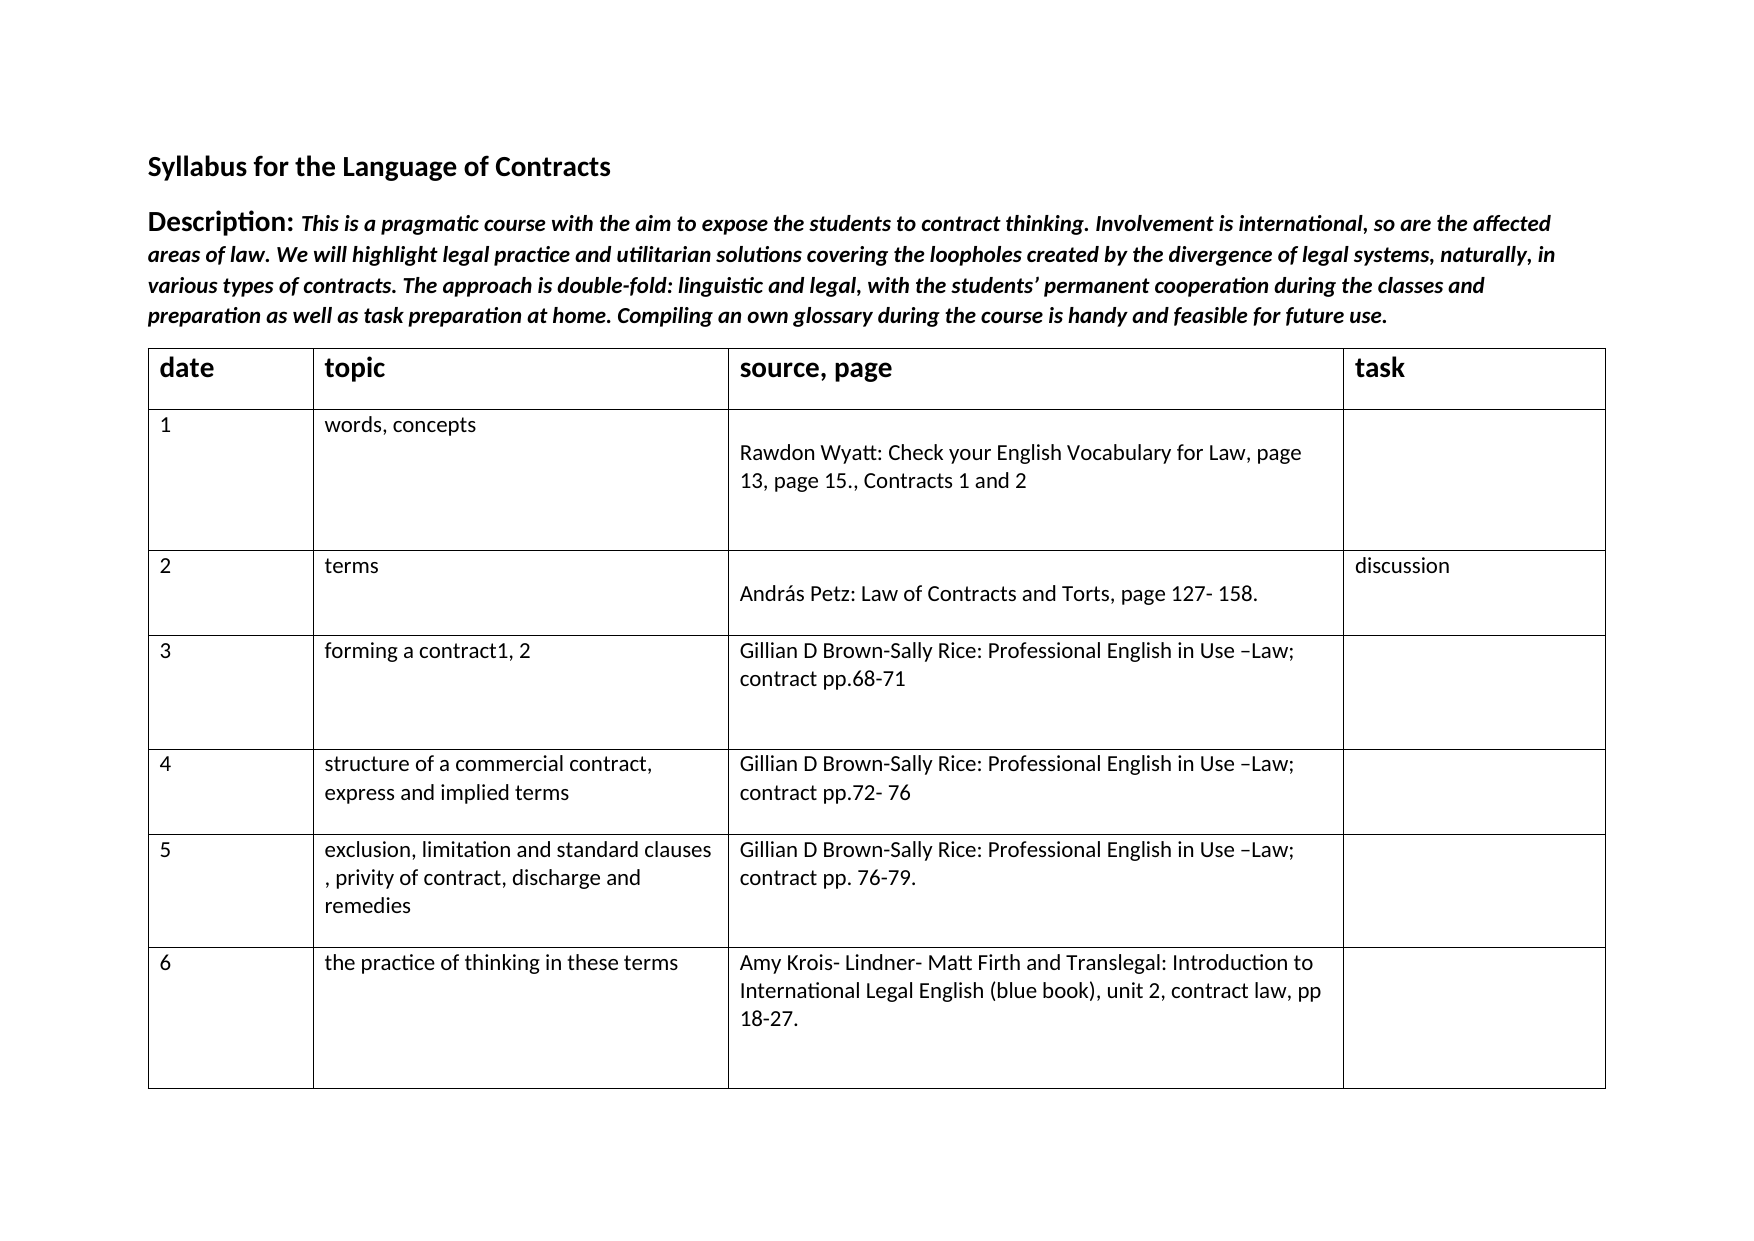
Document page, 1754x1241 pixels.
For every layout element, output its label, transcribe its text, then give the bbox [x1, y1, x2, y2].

table_cell 1 [149, 410, 313, 550]
table_header date [149, 349, 313, 409]
table_cell structure of a commercial contract, express and implied terms [314, 750, 728, 834]
table_cell Gillian D Brown-Sally Rice: Professional English in Use –Law; contract pp.68-71 [729, 636, 1343, 748]
table_cell discussion [1344, 551, 1605, 635]
table_cell [1344, 835, 1605, 947]
table_cell 6 [149, 948, 313, 1088]
text Syllabus for the Language of Contracts [148, 148, 1606, 183]
table_cell words, concepts [314, 410, 728, 550]
table_cell [1344, 750, 1605, 834]
table_cell [1344, 636, 1605, 748]
table_cell the practice of thinking in these terms [314, 948, 728, 1088]
table_cell exclusion, limitation and standard clauses , privity of contract, discharge and remedies [314, 835, 728, 947]
text Description: This is a pragmatic course with the aim to expose the students to contract thinking. Involvement is international, so are the affected areas of law. We will highlight legal practice and utilitarian solutions covering the loopholes created by the divergence of legal systems, naturally, in various types of contracts. The approach is double-fold: linguistic and legal, with the students’ permanent cooperation during the classes and preparation as well as task preparation at home. Compiling an own glossary during the course is handy and feasible for future use. [148, 203, 1606, 329]
table_cell 2 [149, 551, 313, 635]
table_header source, page [729, 349, 1343, 409]
table_header task [1344, 349, 1605, 409]
table_cell 5 [149, 835, 313, 947]
table_cell Gillian D Brown-Sally Rice: Professional English in Use –Law; contract pp. 76-79. [729, 835, 1343, 947]
table_cell [1344, 948, 1605, 1088]
table_cell terms [314, 551, 728, 635]
table_cell András Petz: Law of Contracts and Torts, page 127- 158. [729, 551, 1343, 635]
table_cell Rawdon Wyatt: Check your English Vocabulary for Law, page 13, page 15., Contracts 1 and 2 [729, 410, 1343, 550]
table_cell [1344, 410, 1605, 550]
table_cell 4 [149, 750, 313, 834]
table_header topic [314, 349, 728, 409]
table_cell Amy Krois- Lindner- Matt Firth and Translegal: Introduction to International Legal English (blue book), unit 2, contract law, pp 18-27. [729, 948, 1343, 1088]
table_cell Gillian D Brown-Sally Rice: Professional English in Use –Law; contract pp.72- 76 [729, 750, 1343, 834]
table_cell 3 [149, 636, 313, 748]
table_cell forming a contract1, 2 [314, 636, 728, 748]
